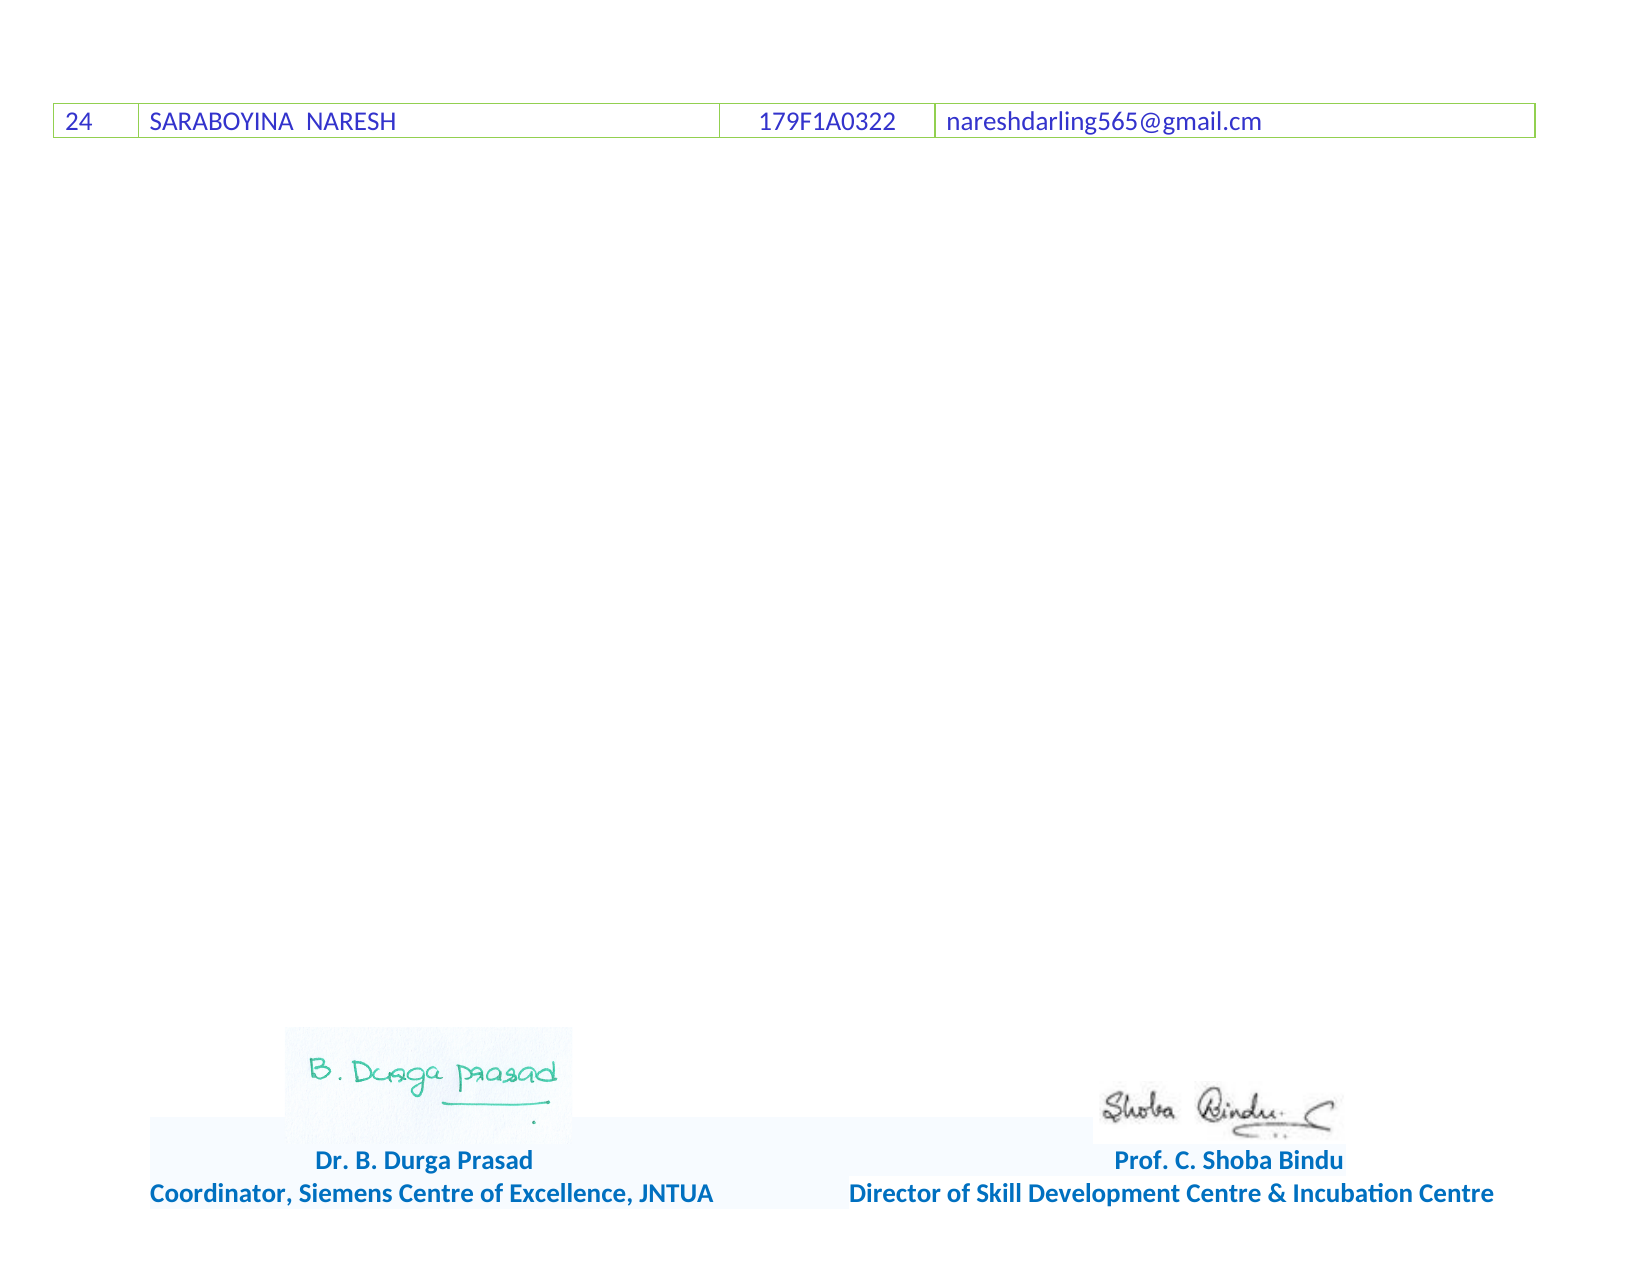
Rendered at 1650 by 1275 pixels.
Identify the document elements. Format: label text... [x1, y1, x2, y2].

table_cell SARABOYINA NARESH [139, 104, 719, 137]
table_cell 24 [54, 104, 138, 137]
table_cell 179F1A0322 [720, 104, 934, 137]
table_cell nareshdarling565@gmail.cm [936, 104, 1534, 137]
picture [284, 1027, 573, 1144]
